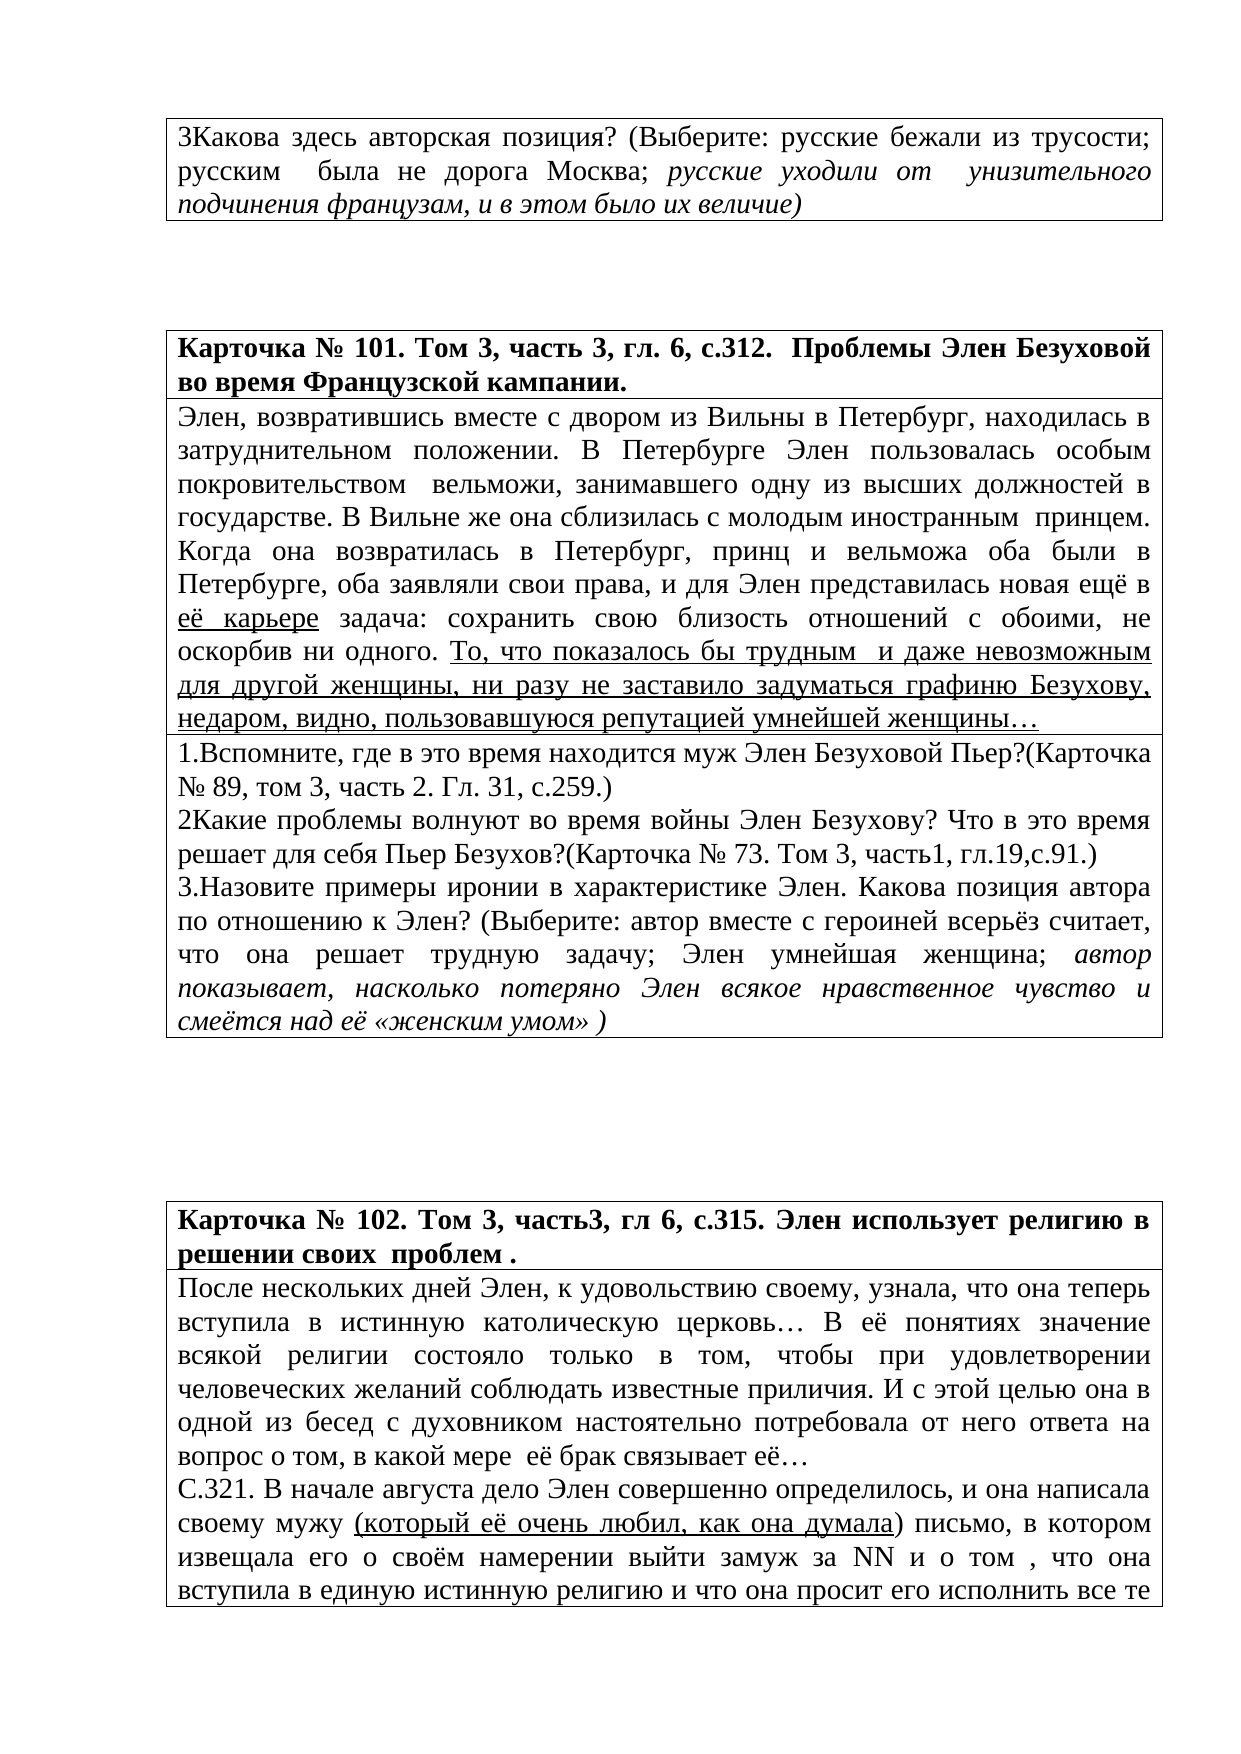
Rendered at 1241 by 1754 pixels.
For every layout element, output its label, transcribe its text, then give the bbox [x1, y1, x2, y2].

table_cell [167, 119, 1162, 220]
table_cell 1.Вспомните, где в это время находится муж Элен Безуховой Пьер?(Карточка № 89, том 3, часть 2. Гл. 31, с.259.) 2Какие проблемы волнуют во время войны Элен Безухову? Что в это время решает для себя Пьер Безухов?(Карточка № 73. Том 3, часть1, гл.19,с.91.) 3.Назовите примеры иронии в характеристике Элен. Какова позиция автора по отношению к Элен? (Выберите: автор вместе с героиней всерьёз считает, что она решает трудную задачу; Элен умнейшая женщина; автор показывает, насколько потеряно Элен всякое нравственное чувство и смеётся над её «женским умом» ) [167, 735, 1162, 1037]
table_header Карточка № 101. Том 3, часть 3, гл. 6, с.312. Проблемы Элен Безуховой во время Французской кампании. [167, 331, 1162, 398]
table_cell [167, 1270, 1162, 1606]
table_cell Элен, возвратившись вместе с двором из Вильны в Петербург, находилась в затруднительном положении. В Петербурге Элен пользовалась особым покровительством вельможи, занимавшего одну из высших должностей в государстве. В Вильне же она сблизилась с молодым иностранным принцем. Когда она возвратилась в Петербург, принц и вельможа оба были в Петербурге, оба заявляли свои права, и для Элен представилась новая ещё в её карьере задача: сохранить свою близость отношений с обоими, не оскорбив ни одного. То, что показалось бы трудным и даже невозможным для другой женщины, ни разу не заставило задуматься графиню Безухову, недаром, видно, пользовавшуюся репутацией умнейшей женщины… [167, 399, 1162, 734]
table_header Карточка № 102. Том 3, часть3, гл 6, с.315. Элен использует религию в решении своих проблем . [167, 1202, 1162, 1269]
